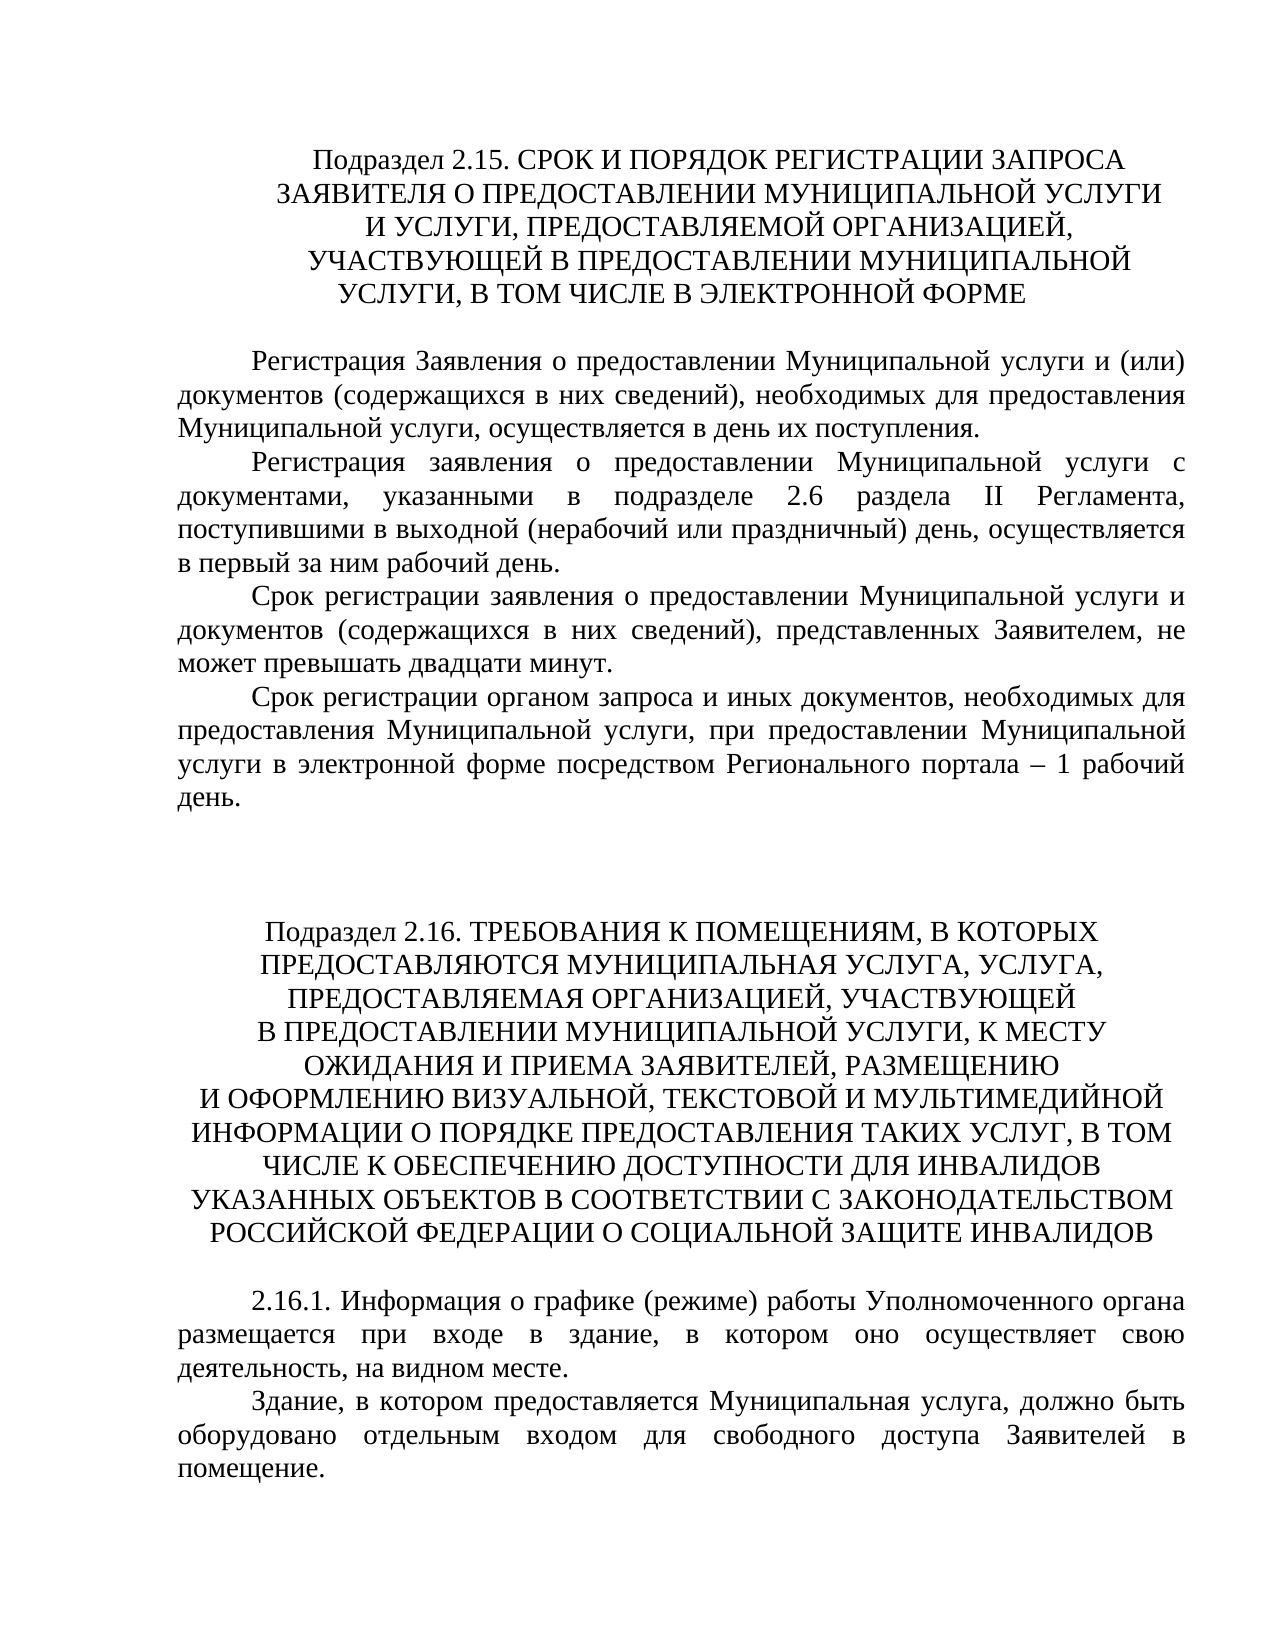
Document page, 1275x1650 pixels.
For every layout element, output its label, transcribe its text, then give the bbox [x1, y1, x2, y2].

text ПРЕДОСТАВЛЯЮТСЯ МУНИЦИПАЛЬНАЯ УСЛУГА, УСЛУГА, [177, 947, 1186, 981]
text Подраздел 2.15. СРОК И ПОРЯДОК РЕГИСТРАЦИИ ЗАПРОСА [177, 118, 1186, 176]
text Подраздел 2.16. ТРЕБОВАНИЯ К ПОМЕЩЕНИЯМ, В КОТОРЫХ [177, 914, 1186, 947]
text ПРЕДОСТАВЛЯЕМАЯ ОРГАНИЗАЦИЕЙ, УЧАСТВУЮЩЕЙ [177, 981, 1186, 1014]
text УЧАСТВУЮЩЕЙ В ПРЕДОСТАВЛЕНИИ МУНИЦИПАЛЬНОЙ УСЛУГИ, В ТОМ ЧИСЛЕ В ЭЛЕКТРОННОЙ ФОРМЕ [177, 243, 1186, 310]
text Здание, в котором предоставляется Муниципальная услуга, должно быть оборудовано отдельным входом для свободного доступа Заявителей в помещение. [177, 1383, 1186, 1484]
text Регистрация заявления о предоставлении Муниципальной услуги с документами, указанными в подразделе 2.6 раздела II Регламента, поступившими в выходной (нерабочий или праздничный) день, осуществляется в первый за ним рабочий день. [177, 444, 1186, 578]
text Срок регистрации органом запроса и иных документов, необходимых для предоставления Муниципальной услуги, при предоставлении Муниципальной услуги в электронной форме посредством Регионального портала – 1 рабочий день. [177, 679, 1186, 813]
text ЗАЯВИТЕЛЯ О ПРЕДОСТАВЛЕНИИ МУНИЦИПАЛЬНОЙ УСЛУГИ [177, 176, 1186, 209]
text И ОФОРМЛЕНИЮ ВИЗУАЛЬНОЙ, ТЕКСТОВОЙ И МУЛЬТИМЕДИЙНОЙ ИНФОРМАЦИИ О ПОРЯДКЕ ПРЕДОСТАВЛЕНИЯ ТАКИХ УСЛУГ, В ТОМ ЧИСЛЕ К ОБЕСПЕЧЕНИЮ ДОСТУПНОСТИ ДЛЯ ИНВАЛИДОВ [177, 1081, 1186, 1182]
text 2.16.1. Информация о графике (режиме) работы Уполномоченного органа размещается при входе в здание, в котором оно осуществляет свою деятельность, на видном месте. [177, 1283, 1186, 1383]
text УКАЗАННЫХ ОБЪЕКТОВ В СООТВЕТСТВИИ С ЗАКОНОДАТЕЛЬСТВОМ РОССИЙСКОЙ ФЕДЕРАЦИИ О СОЦИАЛЬНОЙ ЗАЩИТЕ ИНВАЛИДОВ [177, 1182, 1186, 1249]
text ОЖИДАНИЯ И ПРИЕМА ЗАЯВИТЕЛЕЙ, РАЗМЕЩЕНИЮ [177, 1048, 1186, 1081]
text И УСЛУГИ, ПРЕДОСТАВЛЯЕМОЙ ОРГАНИЗАЦИЕЙ, [177, 209, 1186, 243]
text Регистрация Заявления о предоставлении Муниципальной услуги и (или) документов (содержащихся в них сведений), необходимых для предоставления Муниципальной услуги, осуществляется в день их поступления. [177, 343, 1186, 444]
text Срок регистрации заявления о предоставлении Муниципальной услуги и документов (содержащихся в них сведений), представленных Заявителем, не может превышать двадцати минут. [177, 578, 1186, 679]
text В ПРЕДОСТАВЛЕНИИ МУНИЦИПАЛЬНОЙ УСЛУГИ, К МЕСТУ [177, 1014, 1186, 1048]
